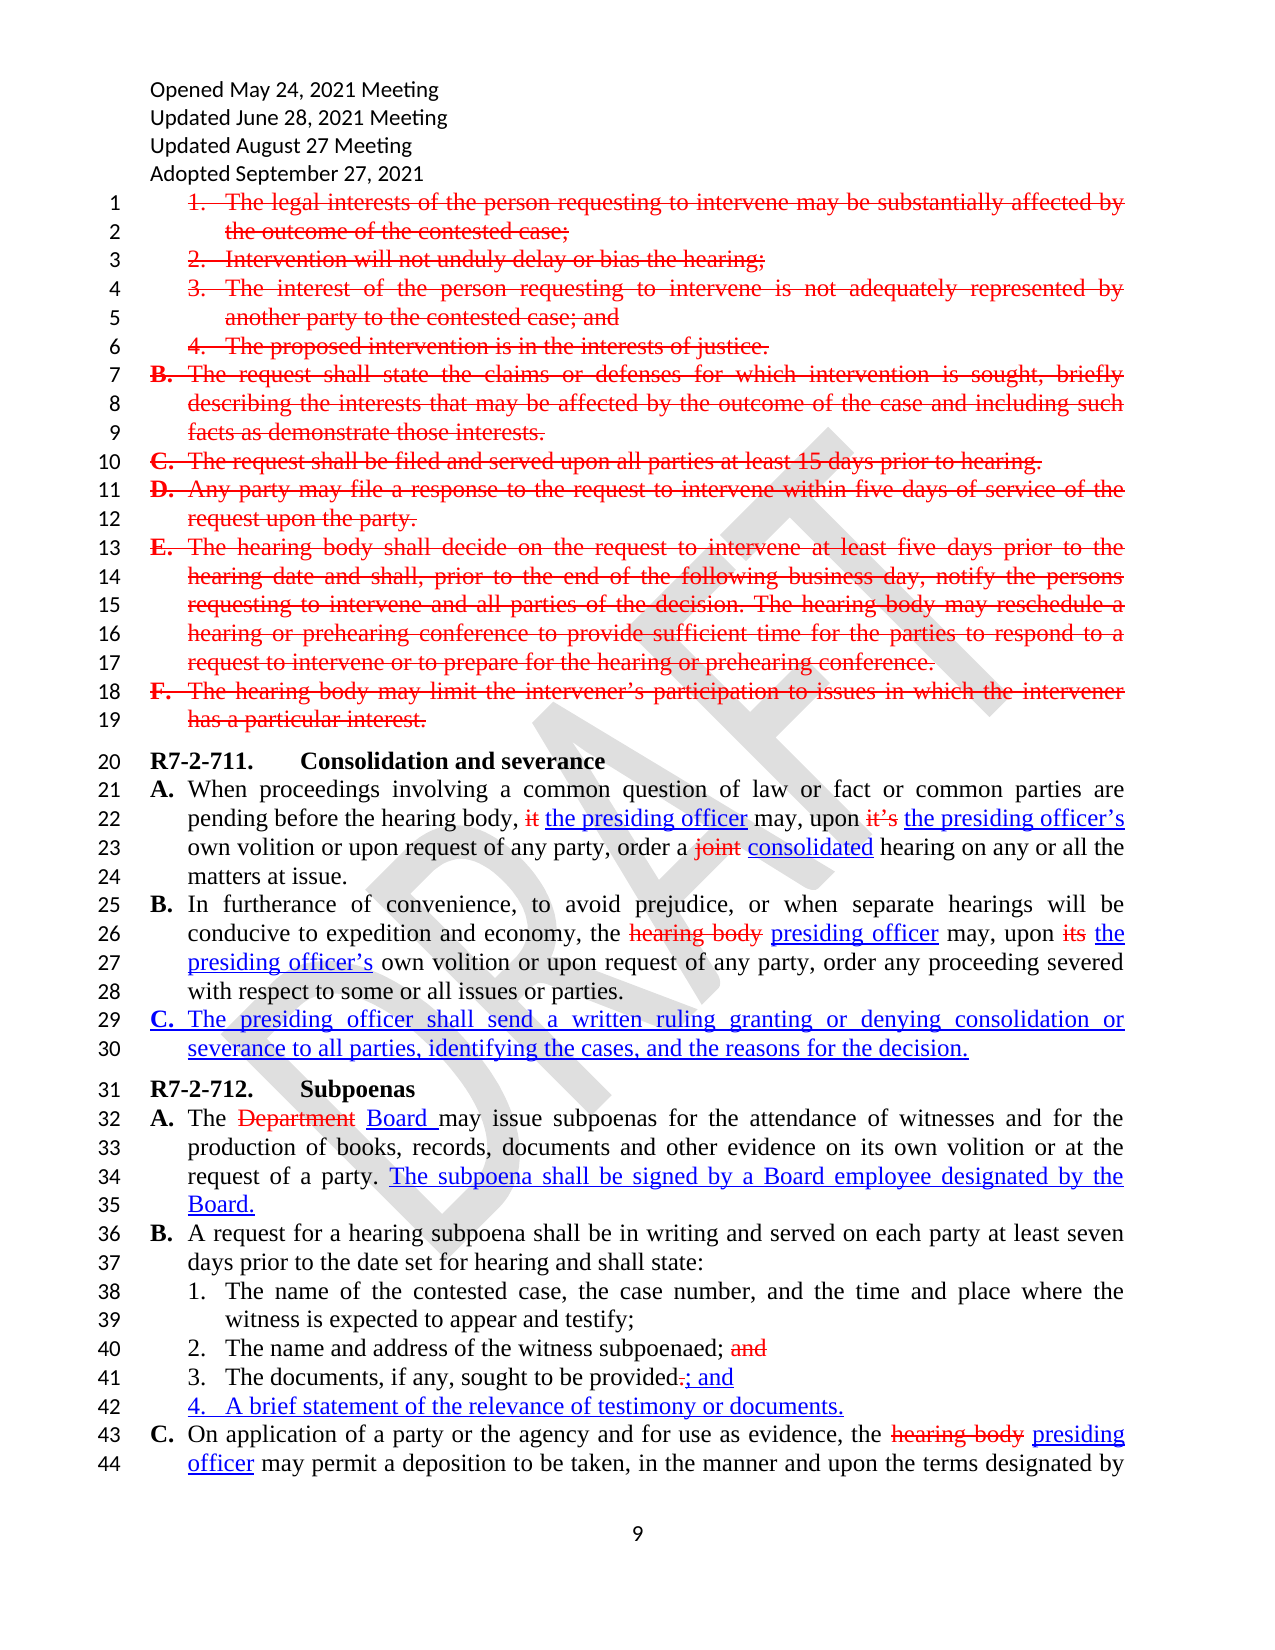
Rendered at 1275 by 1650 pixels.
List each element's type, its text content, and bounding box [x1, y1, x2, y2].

text 1. The name of the contested case, the case number, and the time and place where the witness is expected to appear and testify; [187, 1276, 1125, 1333]
text B. A request for a hearing subpoena shall be in writing and served on each party at least seven days prior to the date set for hearing and shall state: [150, 1218, 1125, 1276]
text R7-2-712. Subpoenas [150, 1074, 1125, 1103]
text 3. The interest of the person requesting to intervene is not adequately represented by another party to the contested case; and [187, 273, 1125, 331]
text A. The Department Board may issue subpoenas for the attendance of witnesses and for the production of books, records, documents and other evidence on its own volition or at the request of a party. The subpoena shall be signed by a Board employee designated by the Board. [150, 1103, 1125, 1218]
text D. Any party may file a response to the request to intervene within five days of service of the request upon the party. [150, 492, 1125, 532]
text D. Any party may file a response to the request to intervene within five days of service of the request upon the party. [150, 474, 1125, 490]
text 2. Intervention will not unduly delay or bias the hearing; [187, 244, 1125, 273]
text E. The hearing body shall decide on the request to intervene at least five days prior to the hearing date and shall, prior to the end of the following business day, notify the persons requesting to intervene and all parties of the decision. The hearing body may reschedule a hearing or prehearing conference to provide sufficient time for the parties to respond to a request to intervene or to prepare for the hearing or prehearing conference. [150, 549, 1125, 676]
text B. In furtherance of convenience, to avoid prejudice, or when separate hearings will be conducive to expedition and economy, the hearing body presiding officer may, upon its the presiding officer’s own volition or upon request of any party, order any proceeding severed with respect to some or all issues or parties. [150, 889, 1125, 1004]
text C. The request shall be filed and served upon all parties at least 15 days prior to hearing. [150, 446, 1125, 474]
text A. When proceedings involving a common question of law or fact or common parties are pending before the hearing body, it the presiding officer may, upon it’s the presiding officer’s own volition or upon request of any party, order a joint consolidated hearing on any or all the matters at issue. [150, 774, 1125, 889]
text 1. The legal interests of the person requesting to intervene may be substantially affected by the outcome of the contested case; [187, 187, 1125, 203]
text F. The hearing body may limit the intervener’s participation to issues in which the intervener has a particular interest. [150, 693, 1125, 733]
text B. The request shall state the claims or defenses for which intervention is sought, briefly describing the interests that may be affected by the outcome of the case and including such facts as demonstrate those interests. [150, 359, 1125, 446]
text 3. The documents, if any, sought to be provided.; and [187, 1362, 1125, 1391]
text C. The presiding officer shall send a written ruling granting or denying consolidation or severance to all parties, identifying the cases, and the reasons for the decision. [150, 1004, 1125, 1029]
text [150, 1419, 1125, 1477]
text 2. The name and address of the witness subpoenaed; and [187, 1333, 1125, 1362]
text 1. The legal interests of the person requesting to intervene may be substantially affected by the outcome of the contested case; [187, 204, 1125, 244]
text R7-2-711. Consolidation and severance [150, 746, 1125, 774]
text 4. A brief statement of the relevance of testimony or documents. [187, 1391, 1125, 1419]
text C. The presiding officer shall send a written ruling granting or denying consolidation or severance to all parties, identifying the cases, and the reasons for the decision. [150, 1031, 1125, 1062]
text 4. The proposed intervention is in the interests of justice. [187, 331, 1125, 359]
text F. The hearing body may limit the intervener’s participation to issues in which the intervener has a particular interest. [150, 676, 1125, 691]
